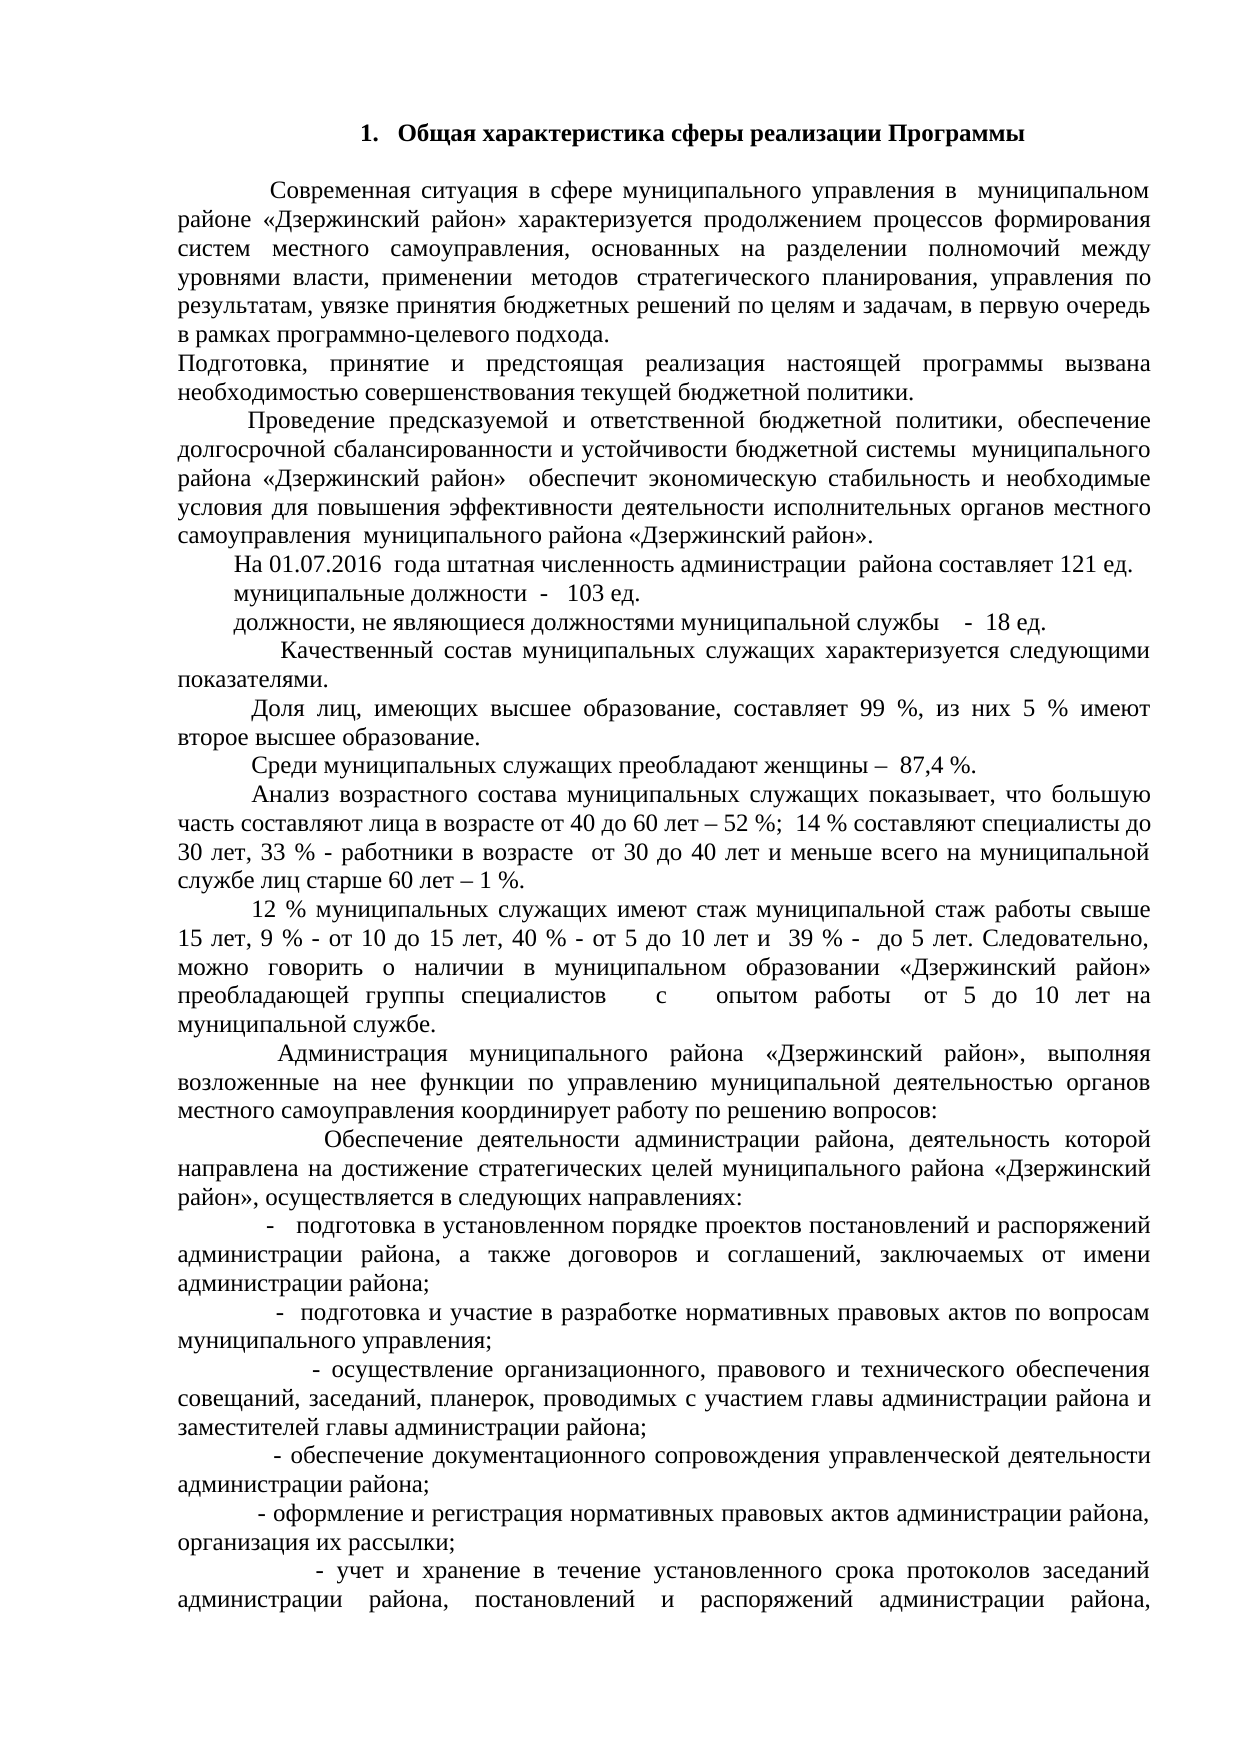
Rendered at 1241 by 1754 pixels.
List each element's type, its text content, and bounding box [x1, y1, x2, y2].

text Подготовка, принятие и предстоящая реализация настоящей программы вызвана необходимостью совершенствования текущей бюджетной политики. [177, 348, 1152, 406]
text - подготовка и участие в разработке нормативных правовых актов по вопросам муниципального управления; [177, 1297, 1152, 1354]
text 12 % муниципальных служащих имеют стаж муниципальной стаж работы свыше 15 лет, 9 % - от 10 до 15 лет, 40 % - от 5 до 10 лет и 39 % - до 5 лет. Следовательно, можно говорить о наличии в муниципальном образовании «Дзержинский район» преобладающей группы специалистов с опытом работы от 5 до 10 лет на муниципальной службе. [177, 894, 1152, 1038]
text На 01.07.2016 года штатная численность администрации района составляет 121 ед. [177, 549, 1152, 578]
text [177, 1556, 1152, 1613]
text Среди муниципальных служащих преобладают женщины – 87,4 %. [177, 751, 1152, 779]
text Администрация муниципального района «Дзержинский район», выполняя возложенные на нее функции по управлению муниципальной деятельностью органов местного самоуправления координирует работу по решению вопросов: [177, 1038, 1152, 1124]
text Анализ возрастного состава муниципальных служащих показывает, что большую часть составляют лица в возрасте от 40 до 60 лет – 52 %; 14 % составляют специалисты до 30 лет, 33 % - работники в возрасте от 30 до 40 лет и меньше всего на муниципальной службе лиц старше 60 лет – 1 %. [177, 779, 1152, 894]
text Обеспечение деятельности администрации района, деятельность которой направлена на достижение стратегических целей муниципального района «Дзержинский район», осуществляется в следующих направлениях: [177, 1124, 1152, 1211]
text Качественный состав муниципальных служащих характеризуется следующими показателями. [177, 636, 1152, 693]
text Современная ситуация в сфере муниципального управления в муниципальном районе «Дзержинский район» характеризуется продолжением процессов формирования систем местного самоуправления, основанных на разделении полномочий между уровнями власти, применении методов стратегического планирования, управления по результатам, увязке принятия бюджетных решений по целям и задачам, в первую очередь в рамках программно-целевого подхода. [177, 176, 1152, 348]
text - обеспечение документационного сопровождения управленческой деятельности администрации района; [177, 1441, 1152, 1498]
text - осуществление организационного, правового и технического обеспечения совещаний, заседаний, планерок, проводимых с участием главы администрации района и заместителей главы администрации района; [177, 1354, 1152, 1441]
text должности, не являющиеся должностями муниципальной службы - 18 ед. [177, 607, 1152, 636]
text Проведение предсказуемой и ответственной бюджетной политики, обеспечение долгосрочной сбалансированности и устойчивости бюджетной системы муниципального района «Дзержинский район» обеспечит экономическую стабильность и необходимые условия для повышения эффективности деятельности исполнительных органов местного самоуправления муниципального района «Дзержинский район». [177, 406, 1152, 549]
text муниципальные должности - 103 ед. [177, 578, 1152, 607]
text Доля лиц, имеющих высшее образование, составляет 99 %, из них 5 % имеют второе высшее образование. [177, 693, 1152, 751]
text - подготовка в установленном порядке проектов постановлений и распоряжений администрации района, а также договоров и соглашений, заключаемых от имени администрации района; [177, 1211, 1152, 1297]
list Общая характеристика сферы реализации Программы [233, 118, 1152, 147]
text - оформление и регистрация нормативных правовых актов администрации района, организация их рассылки; [177, 1498, 1152, 1556]
